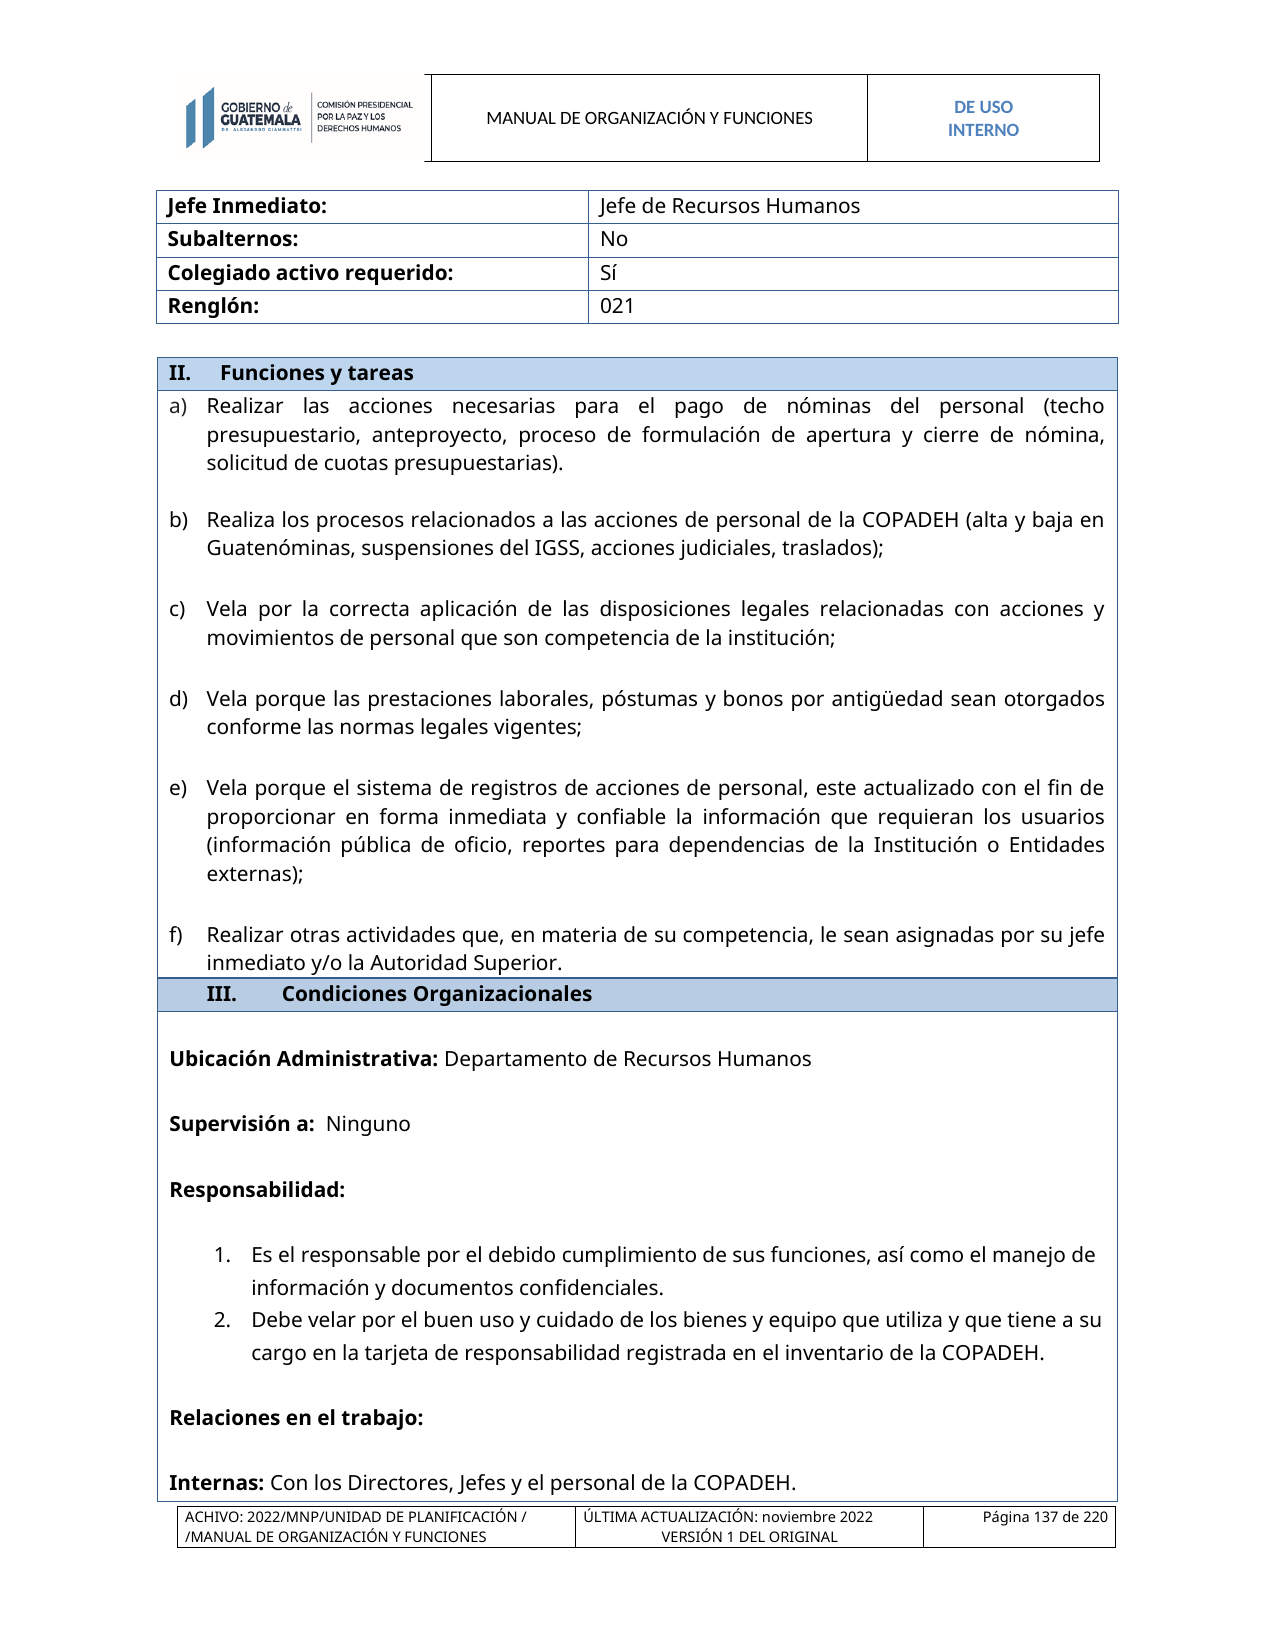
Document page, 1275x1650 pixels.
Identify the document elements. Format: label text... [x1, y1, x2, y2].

table_cell Colegiado activo requerido: [157, 258, 588, 290]
table_cell Sí [589, 258, 1118, 290]
table_header Funciones y tareas [158, 358, 1117, 390]
table_cell Renglón: [157, 291, 588, 323]
picture [172, 73, 425, 163]
table_cell Subalternos: [157, 224, 588, 257]
table_cell Jefe de Recursos Humanos [589, 191, 1118, 223]
table_cell No [589, 224, 1118, 257]
table_header Condiciones Organizacionales [158, 979, 1117, 1011]
table_cell Jefe Inmediato: [157, 191, 588, 223]
table_cell Realizar las acciones necesarias para el pago de nóminas del personal (techo presupuestario, anteproyecto, proceso de formulación de apertura y cierre de nómina, solicitud de cuotas presupuestarias). Realiza los procesos relacionados a las acciones de personal de la COPADEH (alta y baja en Guatenóminas, suspensiones del IGSS, acciones judiciales, traslados); Vela por la correcta aplicación de las disposiciones legales relacionadas con acciones y movimientos de personal que son competencia de la institución; Vela porque las prestaciones laborales, póstumas y bonos por antigüedad sean otorgados conforme las normas legales vigentes; Vela porque el sistema de registros de acciones de personal, este actualizado con el fin de proporcionar en forma inmediata y confiable la información que requieran los usuarios (información pública de oficio, reportes para dependencias de la Institución o Entidades externas); Realizar otras actividades que, en materia de su competencia, le sean asignadas por su jefe inmediato y/o la Autoridad Superior. [158, 391, 1117, 977]
table_cell 021 [589, 291, 1118, 323]
